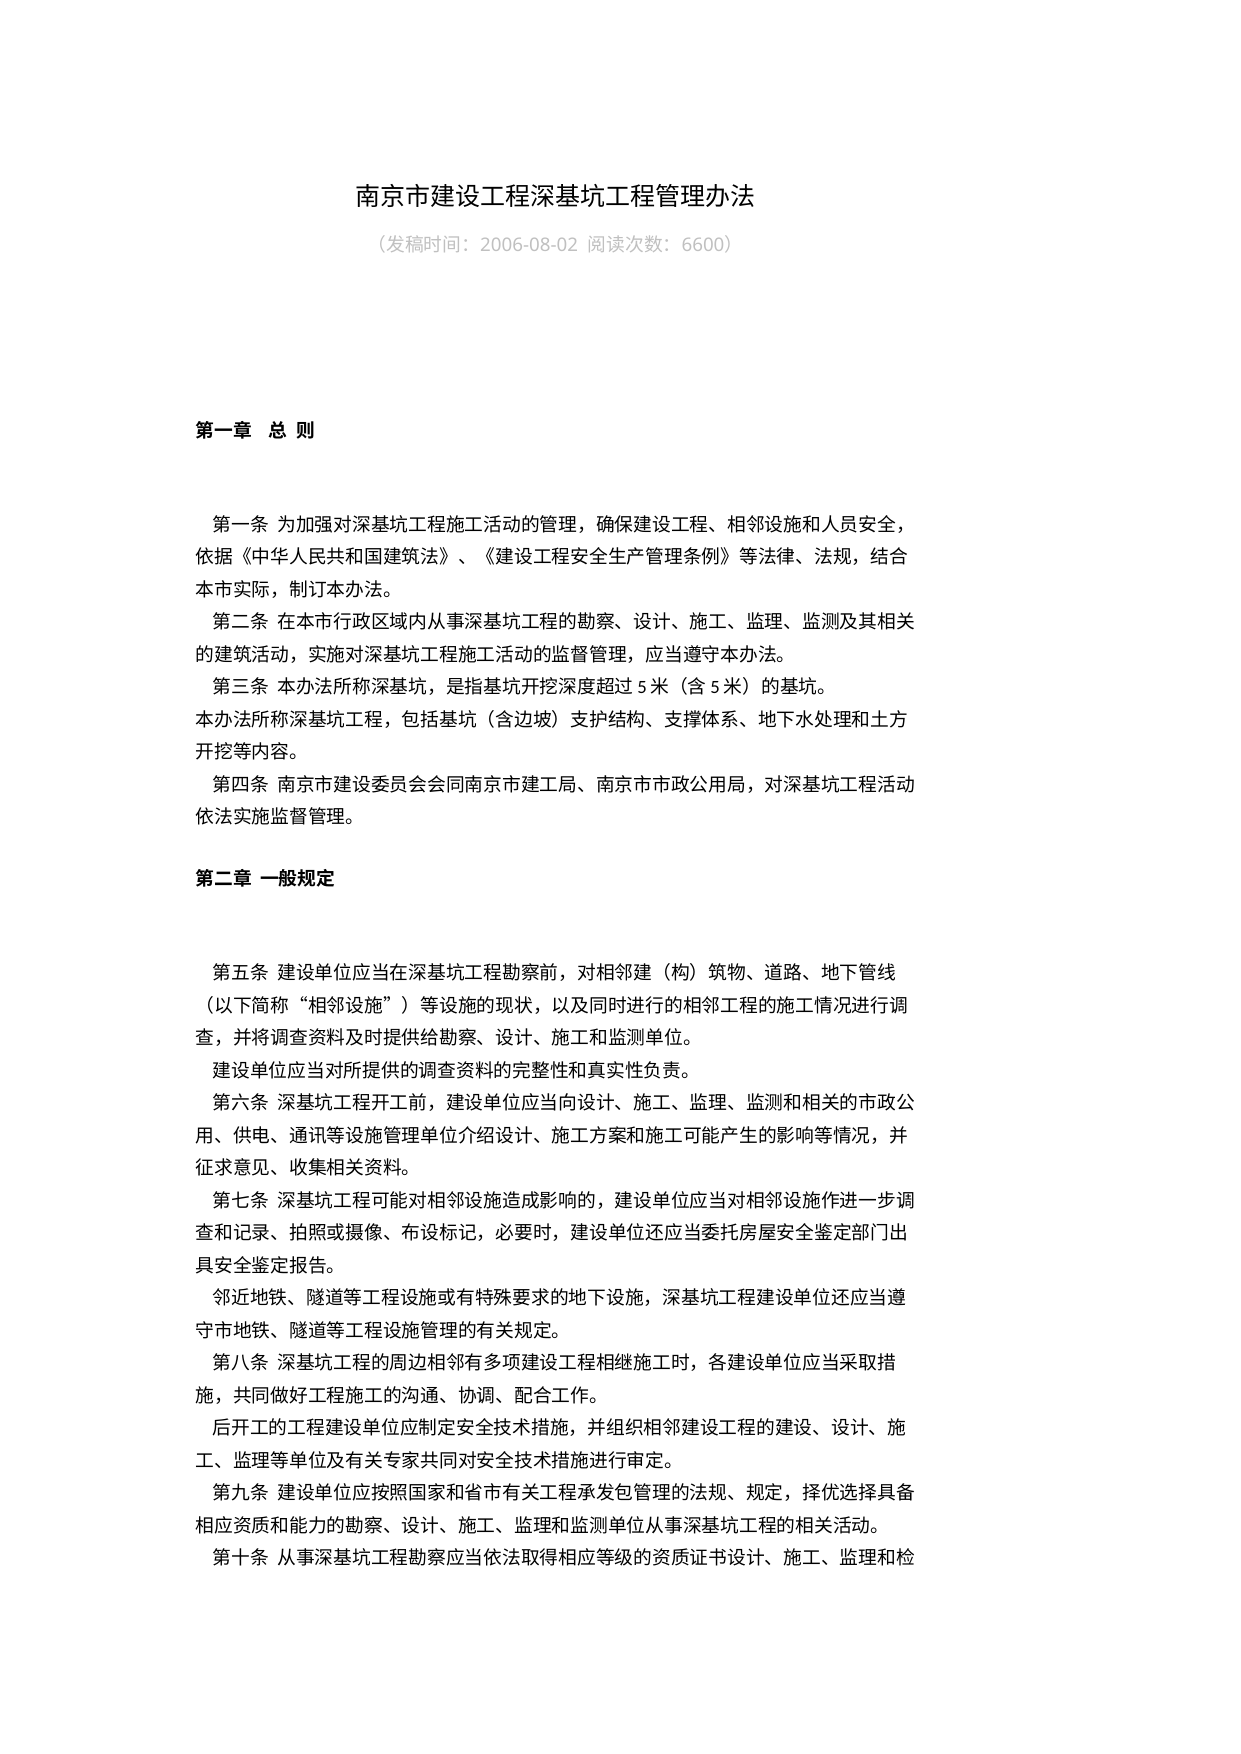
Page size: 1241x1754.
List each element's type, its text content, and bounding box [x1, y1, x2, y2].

table_cell （发稿时间：2006-08-02 阅读次数：6600） [188, 227, 923, 259]
table_cell [188, 260, 923, 1581]
table_header 南京市建设工程深基坑工程管理办法 [188, 162, 923, 227]
